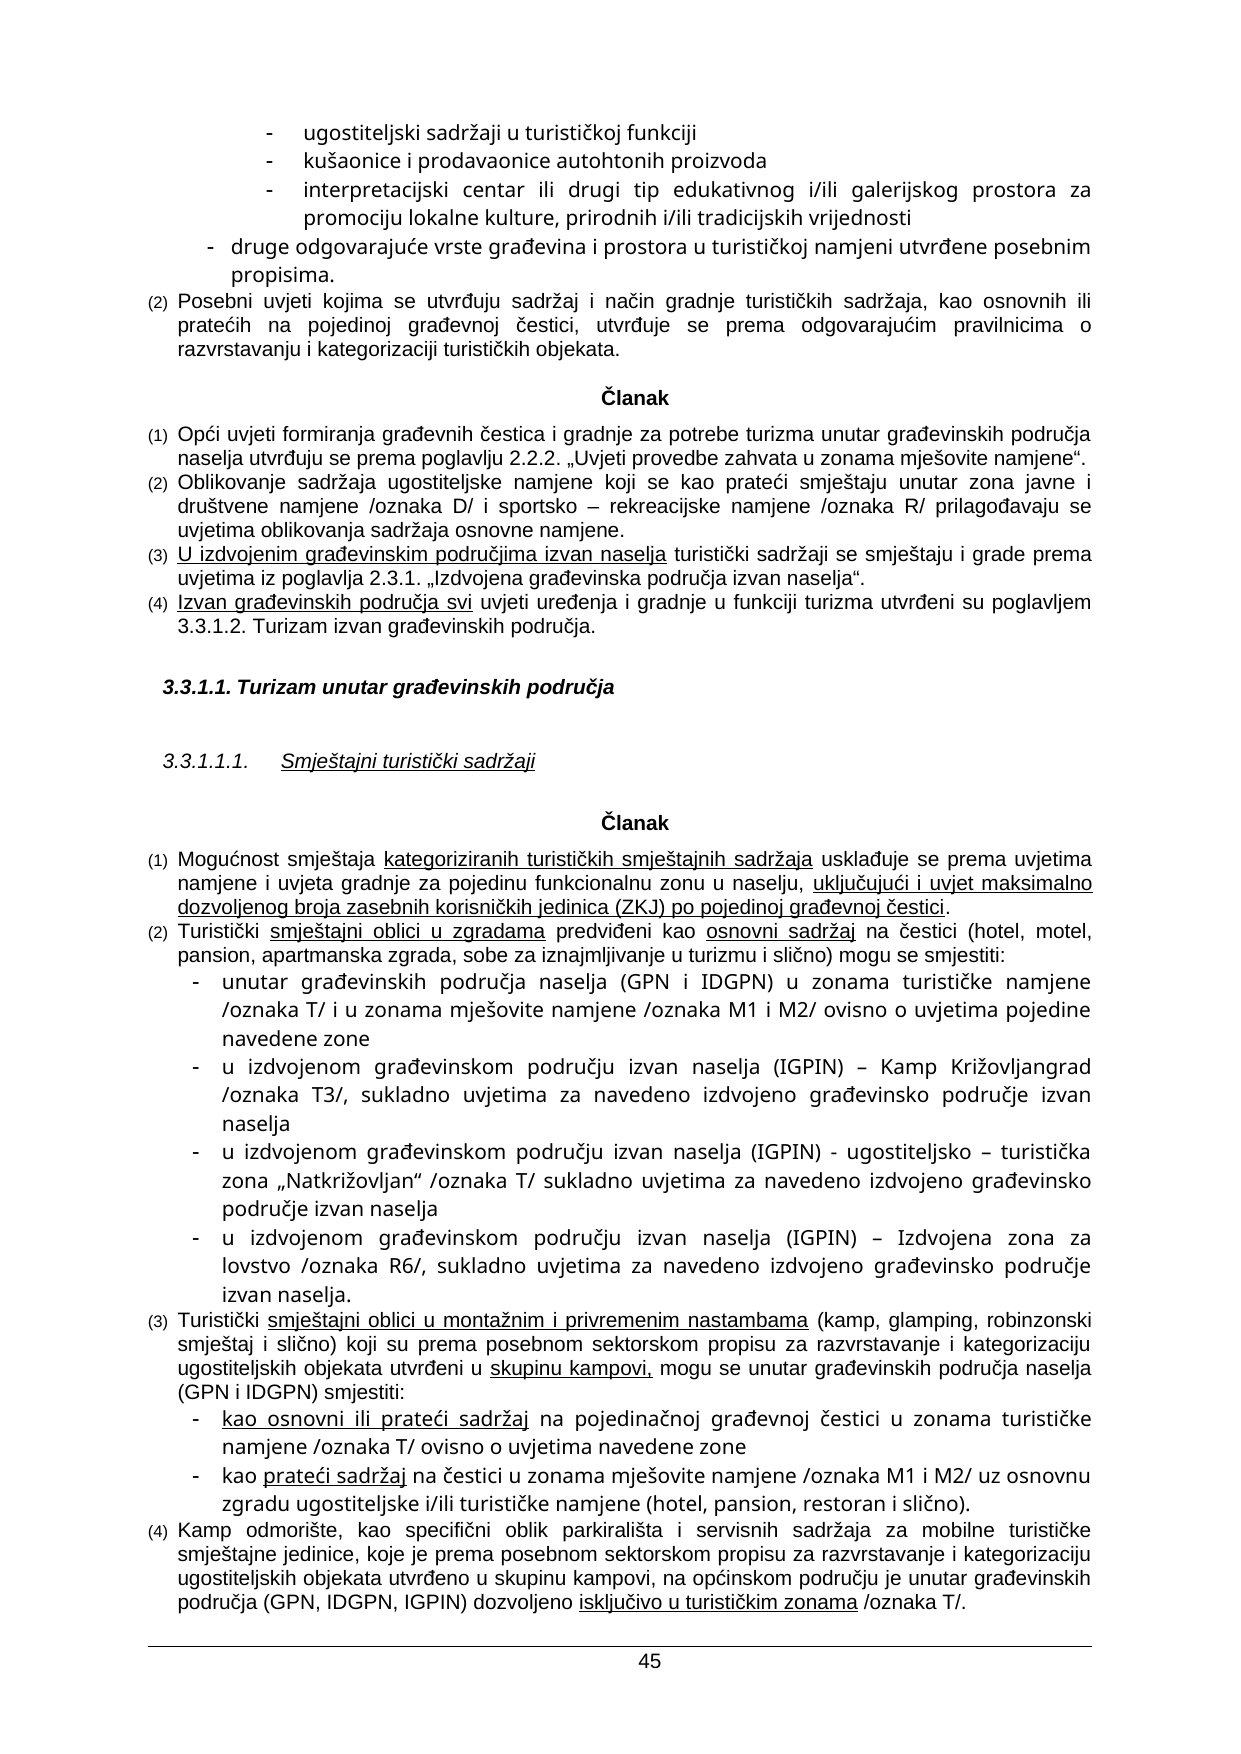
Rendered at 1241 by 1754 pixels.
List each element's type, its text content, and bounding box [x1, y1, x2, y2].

text Članak 1. [148, 386, 1092, 409]
text u izdvojenom građevinskom području izvan naselja (IGPIN) - ugostiteljsko – turistička zona „Natkrižovljan“ /oznaka T/ sukladno uvjetima za navedeno izdvojeno građevinsko područje izvan naselja [192, 1137, 1092, 1223]
text u izdvojenom građevinskom području izvan naselja (IGPIN) – Izdvojena zona za lovstvo /oznaka R6/, sukladno uvjetima za navedeno izdvojeno građevinsko područje izvan naselja. [192, 1223, 1092, 1308]
text unutar građevinskih područja naselja (GPN i IDGPN) u zonama turističke namjene /oznaka T/ i u zonama mješovite namjene /oznaka M1 i M2/ ovisno o uvjetima pojedine navedene zone [192, 967, 1092, 1052]
list druge odgovarajuće vrste građevina i prostora u turističkoj namjeni utvrđene posebnim propisima. [207, 232, 1092, 289]
list Turistički smještajni oblici u montažnim i privremenim nastambama (kamp, glamping, robinzonski smještaj i slično) koji su prema posebnom sektorskom propisu za razvrstavanje i kategorizaciju ugostiteljskih objekata utvrđeni u skupinu kampovi, mogu se unutar građevinskih područja naselja (GPN i IDGPN) smjestiti: [148, 1308, 1092, 1404]
list ugostiteljski sadržaji u turističkoj funkciji [266, 118, 1092, 147]
list Kamp odmorište, kao specifični oblik parkirališta i servisnih sadržaja za mobilne turističke smještajne jedinice, koje je prema posebnom sektorskom propisu za razvrstavanje i kategorizaciju ugostiteljskih objekata utvrđeno u skupinu kampovi, na općinskom području je unutar građevinskih područja (GPN, IDGPN, IGPIN) dozvoljeno isključivo u turističkim zonama /oznaka T/. [148, 1518, 1092, 1613]
list Smještajni turistički sadržaji [162, 749, 1092, 773]
list Oblikovanje sadržaja ugostiteljske namjene koji se kao prateći smještaju unutar zona javne i društvene namjene /oznaka D/ i sportsko – rekreacijske namjene /oznaka R/ prilagođavaju se uvjetima oblikovanja sadržaja osnovne namjene. [148, 470, 1092, 542]
text kao prateći sadržaj na čestici u zonama mješovite namjene /oznaka M1 i M2/ uz osnovnu zgradu ugostiteljske i/ili turističke namjene (hotel, pansion, restoran i slično). [192, 1461, 1092, 1518]
list Izvan građevinskih područja svi uvjeti uređenja i gradnje u funkciji turizma utvrđeni su poglavljem 3.3.1.2. Turizam izvan građevinskih područja. [148, 590, 1092, 638]
text u izdvojenom građevinskom području izvan naselja (IGPIN) – Kamp Križovljangrad /oznaka T3/, sukladno uvjetima za navedeno izdvojeno građevinsko područje izvan naselja [192, 1052, 1092, 1137]
list kušaonice i prodavaonice autohtonih proizvoda [266, 147, 1092, 175]
text kao osnovni ili prateći sadržaj na pojedinačnoj građevnoj čestici u zonama turističke namjene /oznaka T/ ovisno o uvjetima navedene zone [192, 1404, 1092, 1461]
list Turistički smještajni oblici u zgradama predviđeni kao osnovni sadržaj na čestici (hotel, motel, pansion, apartmanska zgrada, sobe za iznajmljivanje u turizmu i slično) mogu se smjestiti: [148, 919, 1092, 967]
list Posebni uvjeti kojima se utvrđuju sadržaj i način gradnje turističkih sadržaja, kao osnovnih ili pratećih na pojedinoj građevnoj čestici, utvrđuje se prema odgovarajućim pravilnicima o razvrstavanju i kategorizaciji turističkih objekata. [148, 289, 1092, 361]
list interpretacijski centar ili drugi tip edukativnog i/ili galerijskog prostora za promociju lokalne kulture, prirodnih i/ili tradicijskih vrijednosti [266, 175, 1092, 232]
text Članak 1. [148, 811, 1092, 834]
list Mogućnost smještaja kategoriziranih turističkih smještajnih sadržaja usklađuje se prema uvjetima namjene i uvjeta gradnje za pojedinu funkcionalnu zonu u naselju, uključujući i uvjet maksimalno dozvoljenog broja zasebnih korisničkih jedinica (ZKJ) po pojedinoj građevnoj čestici. [148, 847, 1092, 919]
list Opći uvjeti formiranja građevnih čestica i gradnje za potrebe turizma unutar građevinskih područja naselja utvrđuju se prema poglavlju 2.2.2. „Uvjeti provedbe zahvata u zonama mješovite namjene“. [148, 422, 1092, 470]
list U izdvojenim građevinskim područjima izvan naselja turistički sadržaji se smještaju i grade prema uvjetima iz poglavlja 2.3.1. „Izdvojena građevinska područja izvan naselja“. [148, 542, 1092, 590]
subtitle Turizam unutar građevinskih područja [162, 675, 1092, 699]
